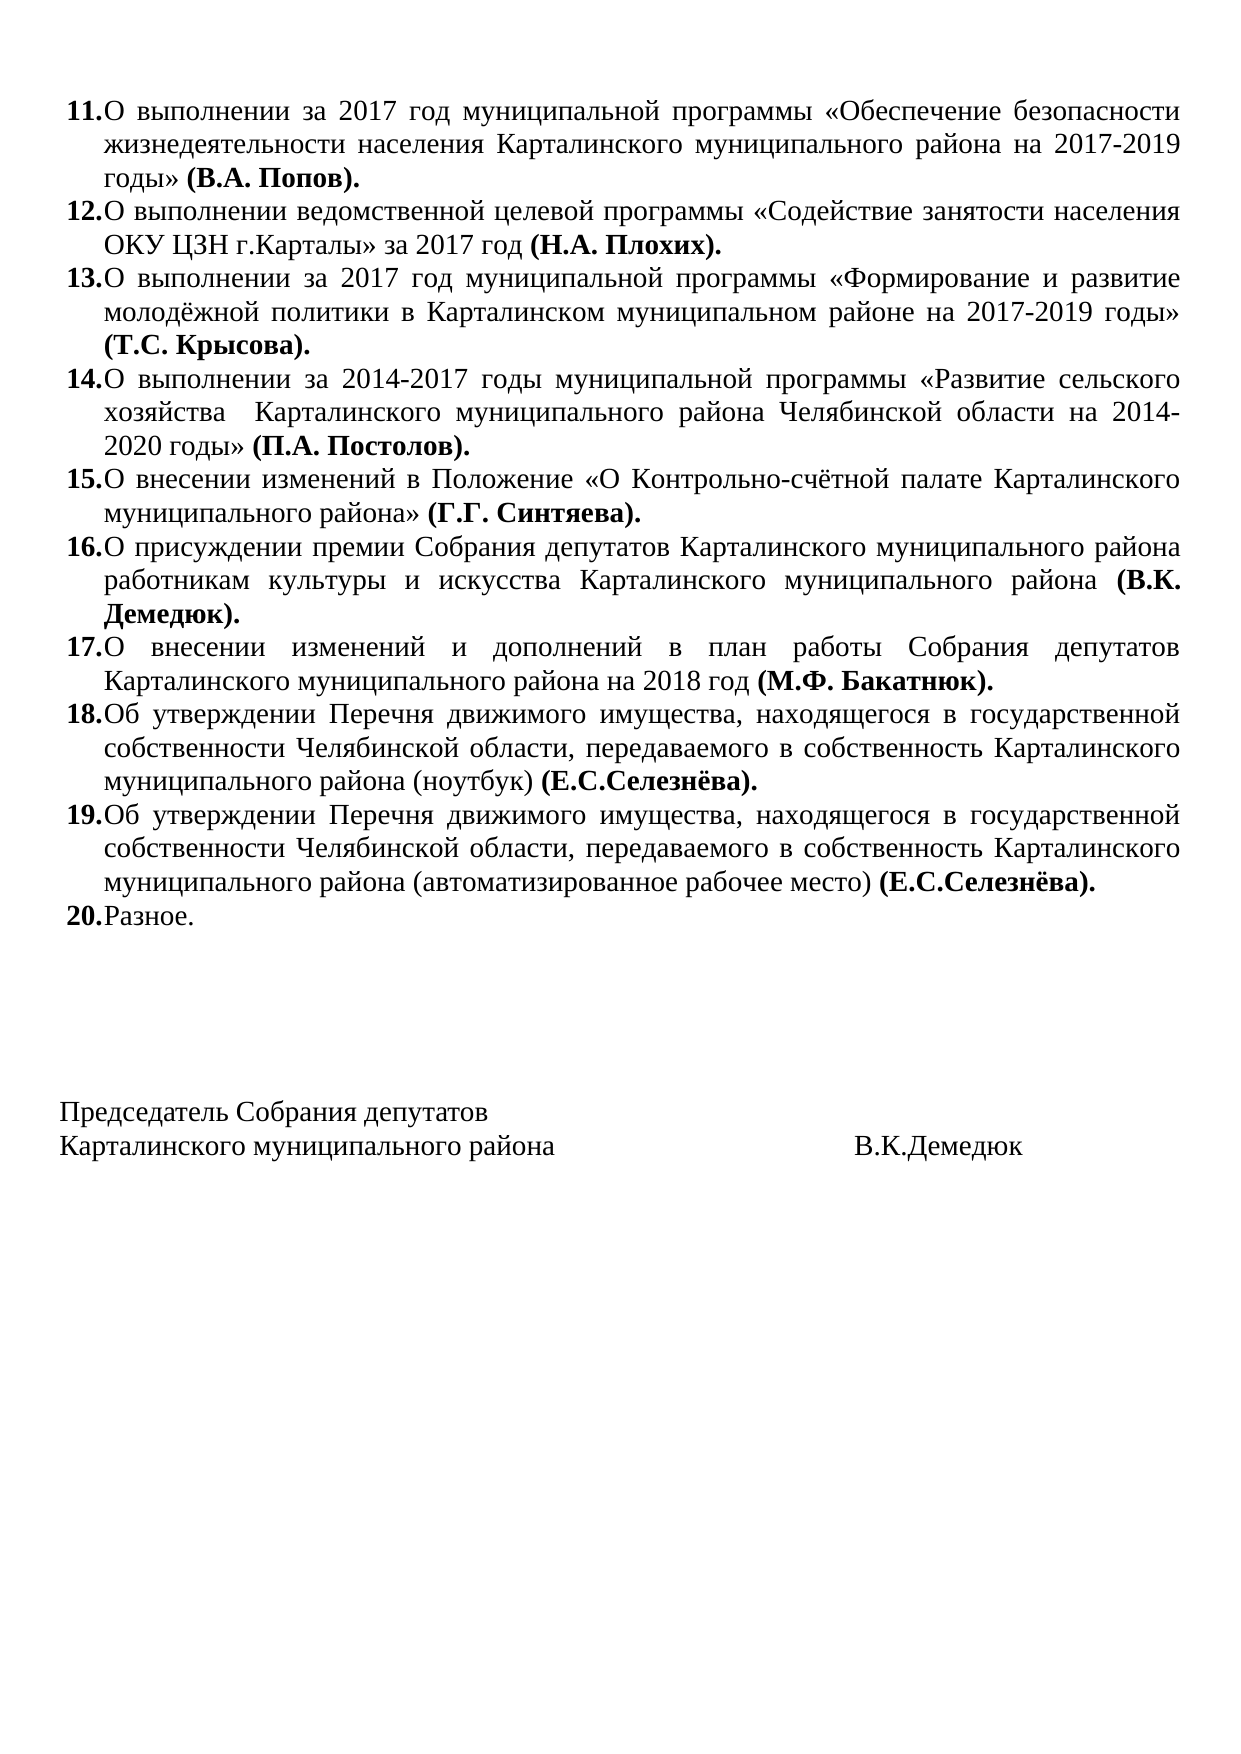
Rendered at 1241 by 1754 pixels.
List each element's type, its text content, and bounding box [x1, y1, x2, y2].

list О внесении изменений в Положение «О Контрольно-счётной палате Карталинского муниципального района» (Г.Г. Синтяева). [66, 462, 1181, 529]
list О выполнении ведомственной целевой программы «Содействие занятости населения ОКУ ЦЗН г.Карталы» за 2017 год (Н.А. Плохих). [66, 193, 1181, 260]
list Об утверждении Перечня движимого имущества, находящегося в государственной собственности Челябинской области, передаваемого в собственность Карталинского муниципального района (ноутбук) (Е.С.Селезнёва). [66, 696, 1181, 797]
list О внесении изменений и дополнений в план работы Собрания депутатов Карталинского муниципального района на 2018 год (М.Ф. Бакатнюк). [66, 629, 1181, 696]
list О выполнении за 2014-2017 годы муниципальной программы «Развитие сельского хозяйства Карталинского муниципального района Челябинской области на 2014-2020 годы» (П.А. Постолов). [66, 361, 1181, 462]
text Карталинского муниципального района В.К.Демедюк [59, 1128, 1181, 1161]
list Разное. [66, 898, 1152, 931]
list О выполнении за 2017 год муниципальной программы «Формирование и развитие молодёжной политики в Карталинском муниципальном районе на 2017-2019 годы» (Т.С. Крысова). [66, 260, 1181, 361]
list Об утверждении Перечня движимого имущества, находящегося в государственной собственности Челябинской области, передаваемого в собственность Карталинского муниципального района (автоматизированное рабочее место) (Е.С.Селезнёва). [66, 797, 1181, 898]
text Председатель Собрания депутатов [59, 1094, 1152, 1128]
list О присуждении премии Собрания депутатов Карталинского муниципального района работникам культуры и искусства Карталинского муниципального района (В.К. Демедюк). [66, 529, 1181, 629]
list О выполнении за 2017 год муниципальной программы «Обеспечение безопасности жизнедеятельности населения Карталинского муниципального района на 2017-2019 годы» (В.А. Попов). [66, 93, 1181, 193]
